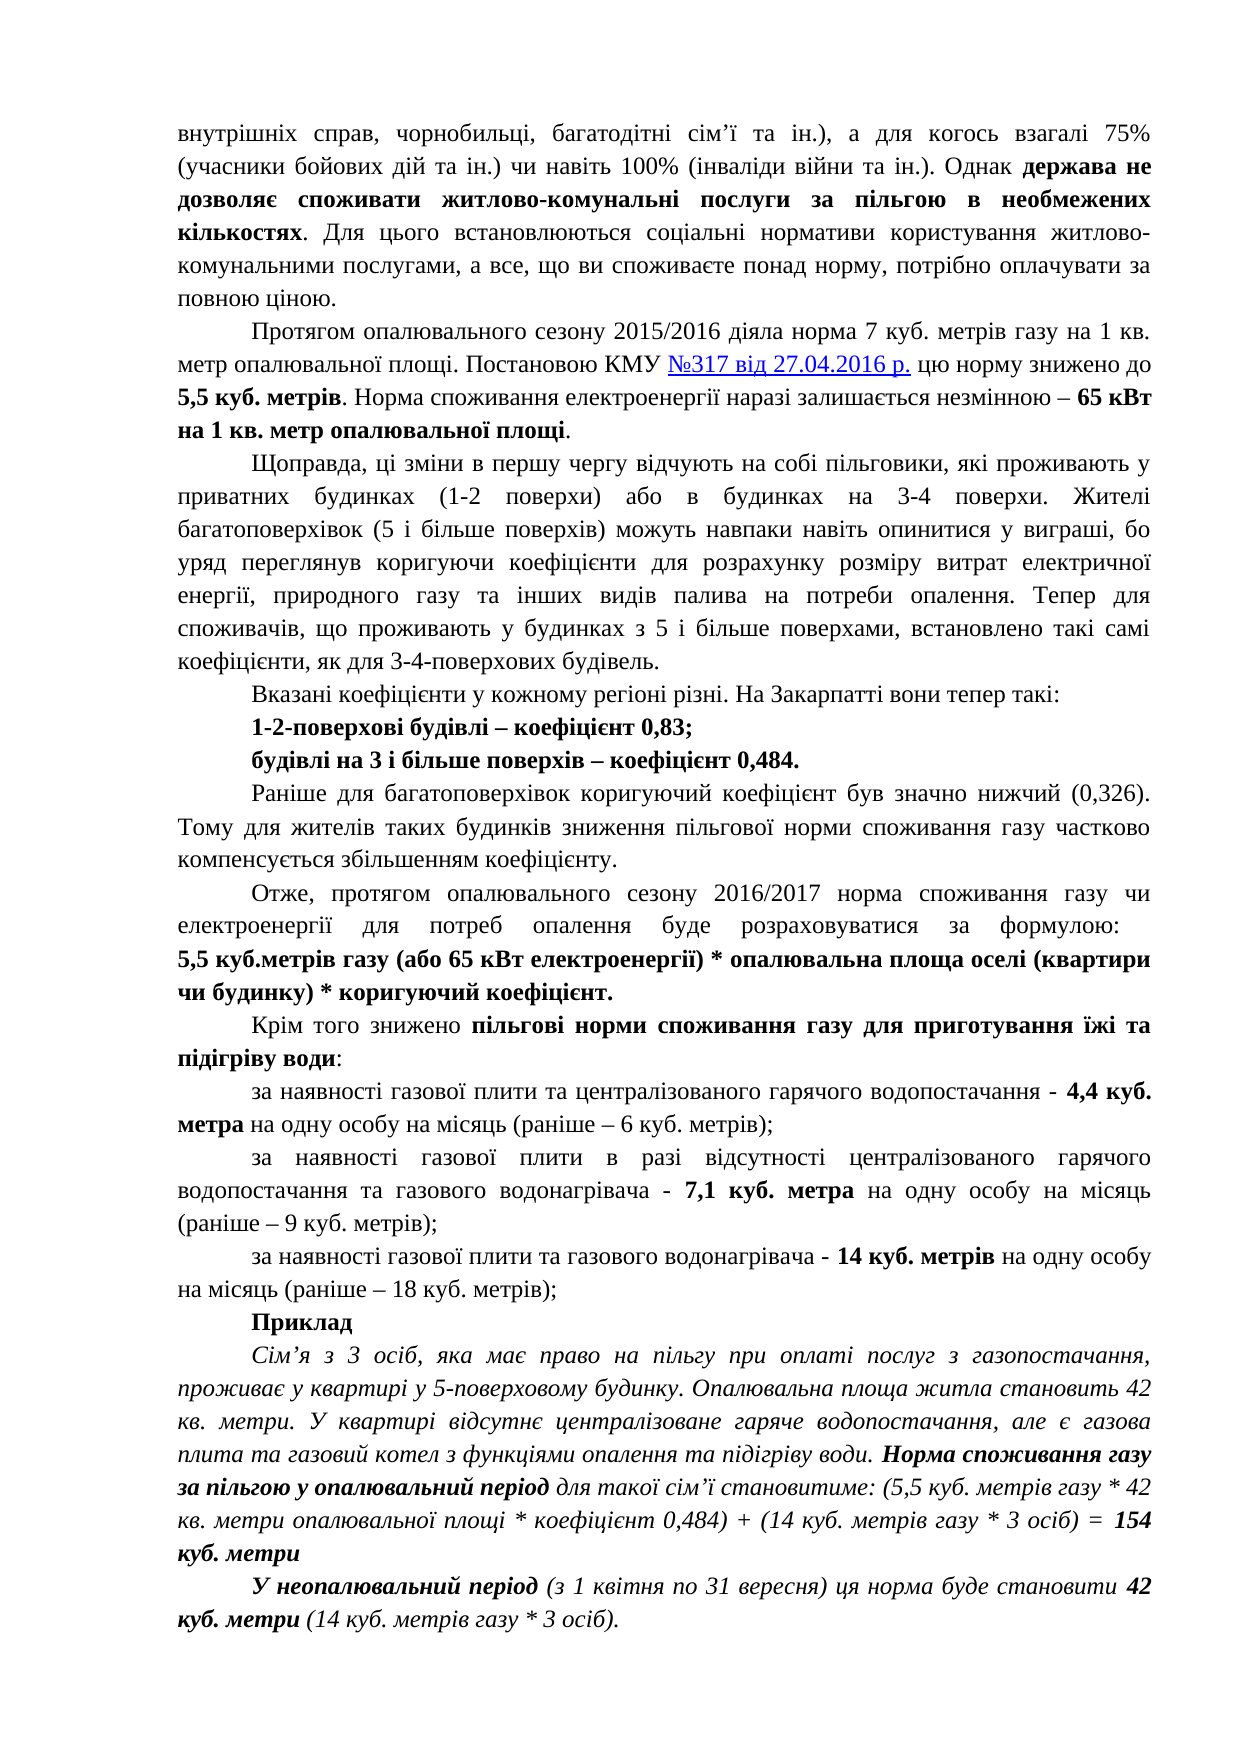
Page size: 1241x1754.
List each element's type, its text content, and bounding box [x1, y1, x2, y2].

text Щоправда, ці зміни в першу чергу відчують на собі пільговики, які проживають у приватних будинках (1-2 поверхи) або в будинках на 3-4 поверхи. Жителі багатоповерхівок (5 і більше поверхів) можуть навпаки навіть опинитися у виграші, бо уряд переглянув коригуючи коефіцієнти для розрахунку розміру витрат електричної енергії, природного газу та інших видів палива на потреби опалення. Тепер для споживачів, що проживають у будинках з 5 і більше поверхами, встановлено такі самі коефіцієнти, як для 3-4-поверхових будівель. [177, 448, 1152, 675]
text за наявності газової плити та газового водонагрівача - 14 куб. метрів на одну особу на місяць (раніше – 18 куб. метрів); [177, 1241, 1152, 1303]
text будівлі на 3 і більше поверхів – коефіцієнт 0,484. [177, 746, 1152, 774]
text Вказані коефіцієнти у кожному регіоні різні. На Закарпатті вони тепер такі: [177, 679, 1152, 708]
text У неопалювальний період (з 1 квітня по 31 вересня) ця норма буде становити 42 куб. метри (14 куб. метрів газу * 3 осіб). [177, 1571, 1152, 1633]
text Протягом опалювального сезону 2015/2016 діяла норма 7 куб. метрів газу на 1 кв. метр опалювальної площі. Постановою КМУ №317 від 27.04.2016 р. цю норму знижено до 5,5 куб. метрів. Норма споживання електроенергії наразі залишається незмінною – 65 кВт на 1 кв. метр опалювальної площі. [177, 316, 1152, 444]
text за наявності газової плити та централізованого гарячого водопостачання - 4,4 куб. метра на одну особу на місяць (раніше – 6 куб. метрів); [177, 1076, 1152, 1137]
text Приклад [177, 1307, 1152, 1336]
text Сім’я з 3 осіб, яка має право на пільгу при оплаті послуг з газопостачання, проживає у квартирі у 5-поверховому будинку. Опалювальна площа житла становить 42 кв. метри. У квартирі відсутнє централізоване гаряче водопостачання, але є газова плита та газовий котел з функціями опалення та підігріву води. Норма споживання газу за пільгою у опалювальний період для такої сім’ї становитиме: (5,5 куб. метрів газу * 42 кв. метри опалювальної площі * коефіцієнт 0,484) + (14 куб. метрів газу * 3 осіб) = 154 куб. метри [177, 1340, 1152, 1567]
text Раніше для багатоповерхівок коригуючий коефіцієнт був значно нижчий (0,326). Тому для жителів таких будинків зниження пільгової норми споживання газу частково компенсується збільшенням коефіцієнту. [177, 778, 1152, 873]
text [177, 118, 1152, 312]
text Отже, протягом опалювального сезону 2016/2017 норма споживання газу чи електроенергії для потреб опалення буде розраховуватися за формулою: 5,5 куб.метрів газу (або 65 кВт електроенергії) * опалювальна площа оселі (квартири чи будинку) * коригуючий коефіцієнт. [177, 878, 1152, 1005]
text Крім того знижено пільгові норми споживання газу для приготування їжі та підігріву води: [177, 1010, 1152, 1071]
text за наявності газової плити в разі відсутності централізованого гарячого водопостачання та газового водонагрівача - 7,1 куб. метра на одну особу на місяць (раніше – 9 куб. метрів); [177, 1142, 1152, 1237]
text 1-2-поверхові будівлі – коефіцієнт 0,83; [177, 712, 1152, 741]
